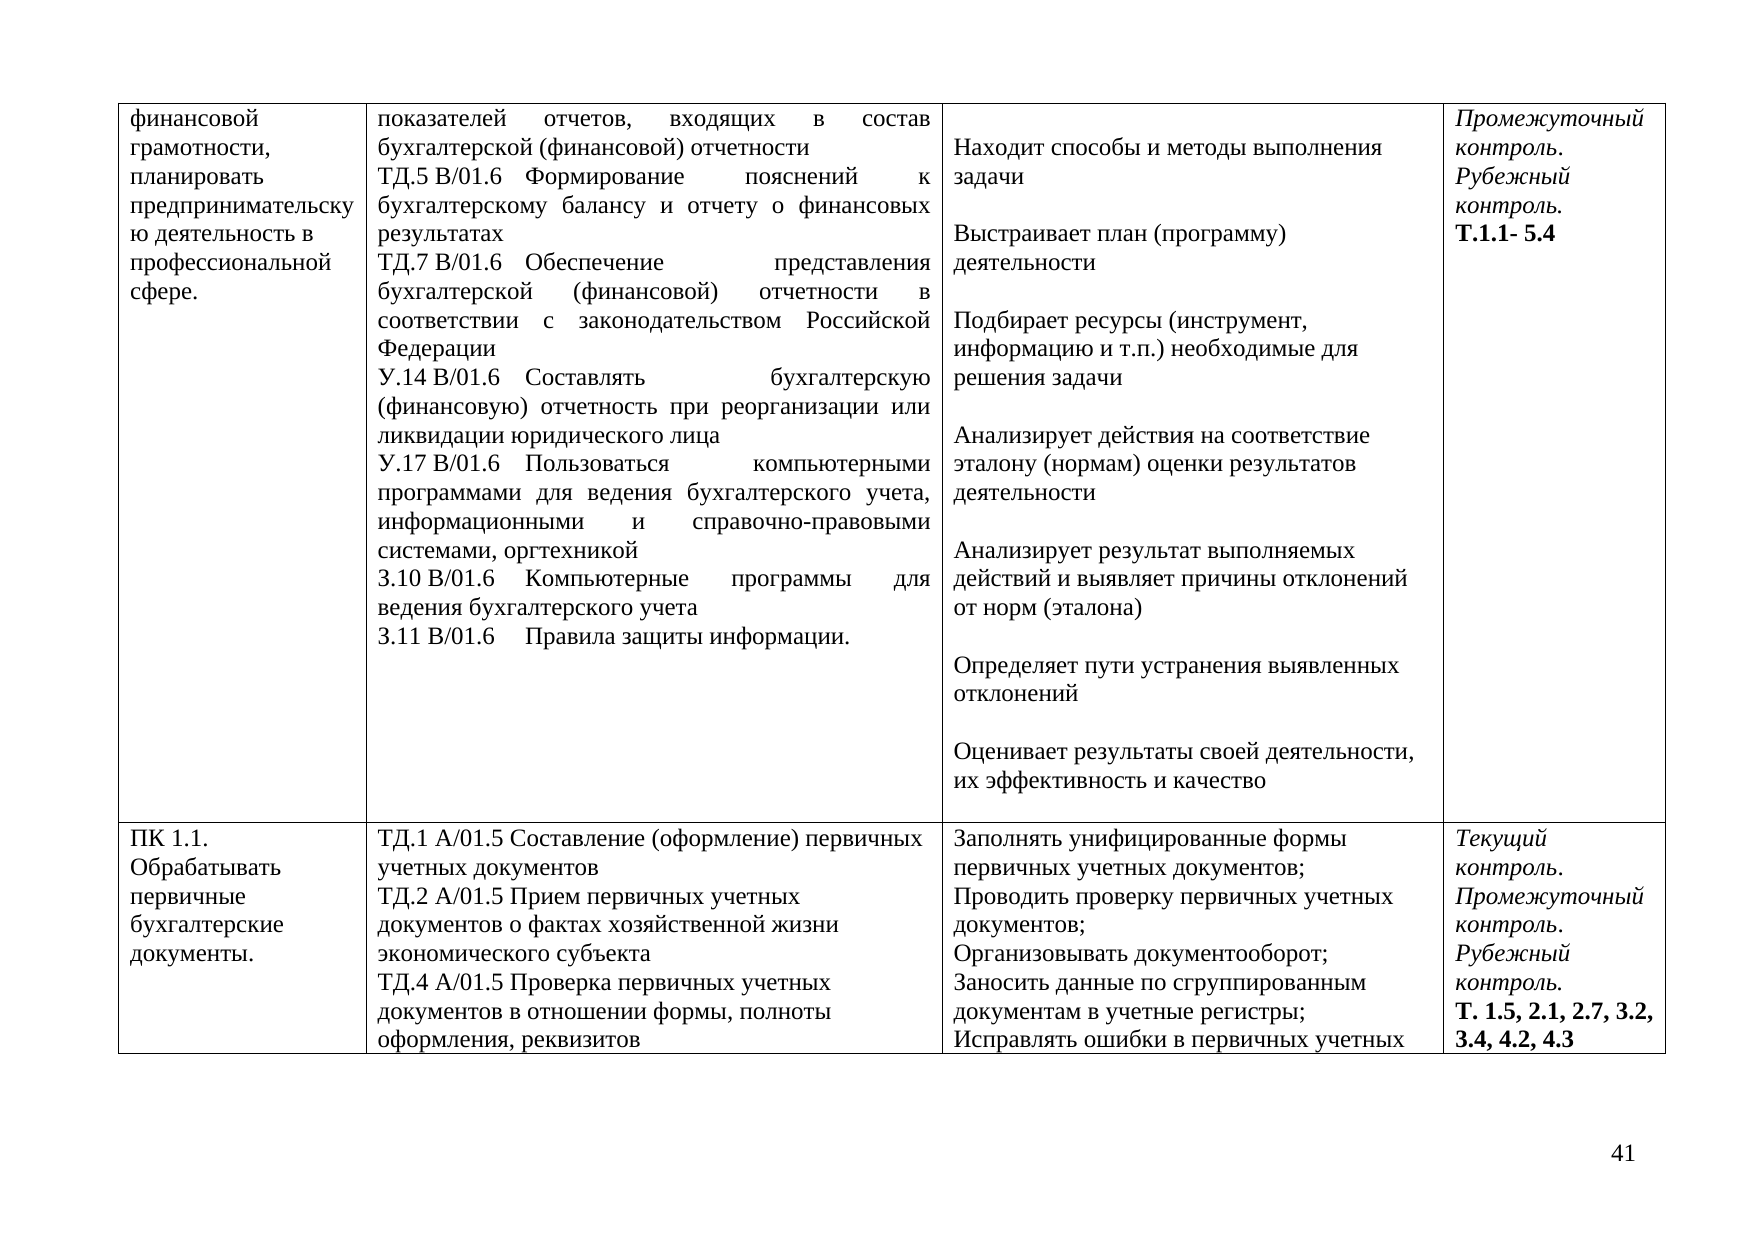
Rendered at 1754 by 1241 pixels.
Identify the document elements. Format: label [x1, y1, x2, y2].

table_cell [119, 823, 366, 1053]
table_cell [1444, 823, 1665, 1053]
table_cell [367, 104, 942, 822]
table_cell [943, 823, 1443, 1053]
table_cell [119, 104, 366, 822]
table_cell [943, 104, 1443, 822]
table_cell [367, 823, 942, 1053]
table_cell [1444, 104, 1665, 822]
